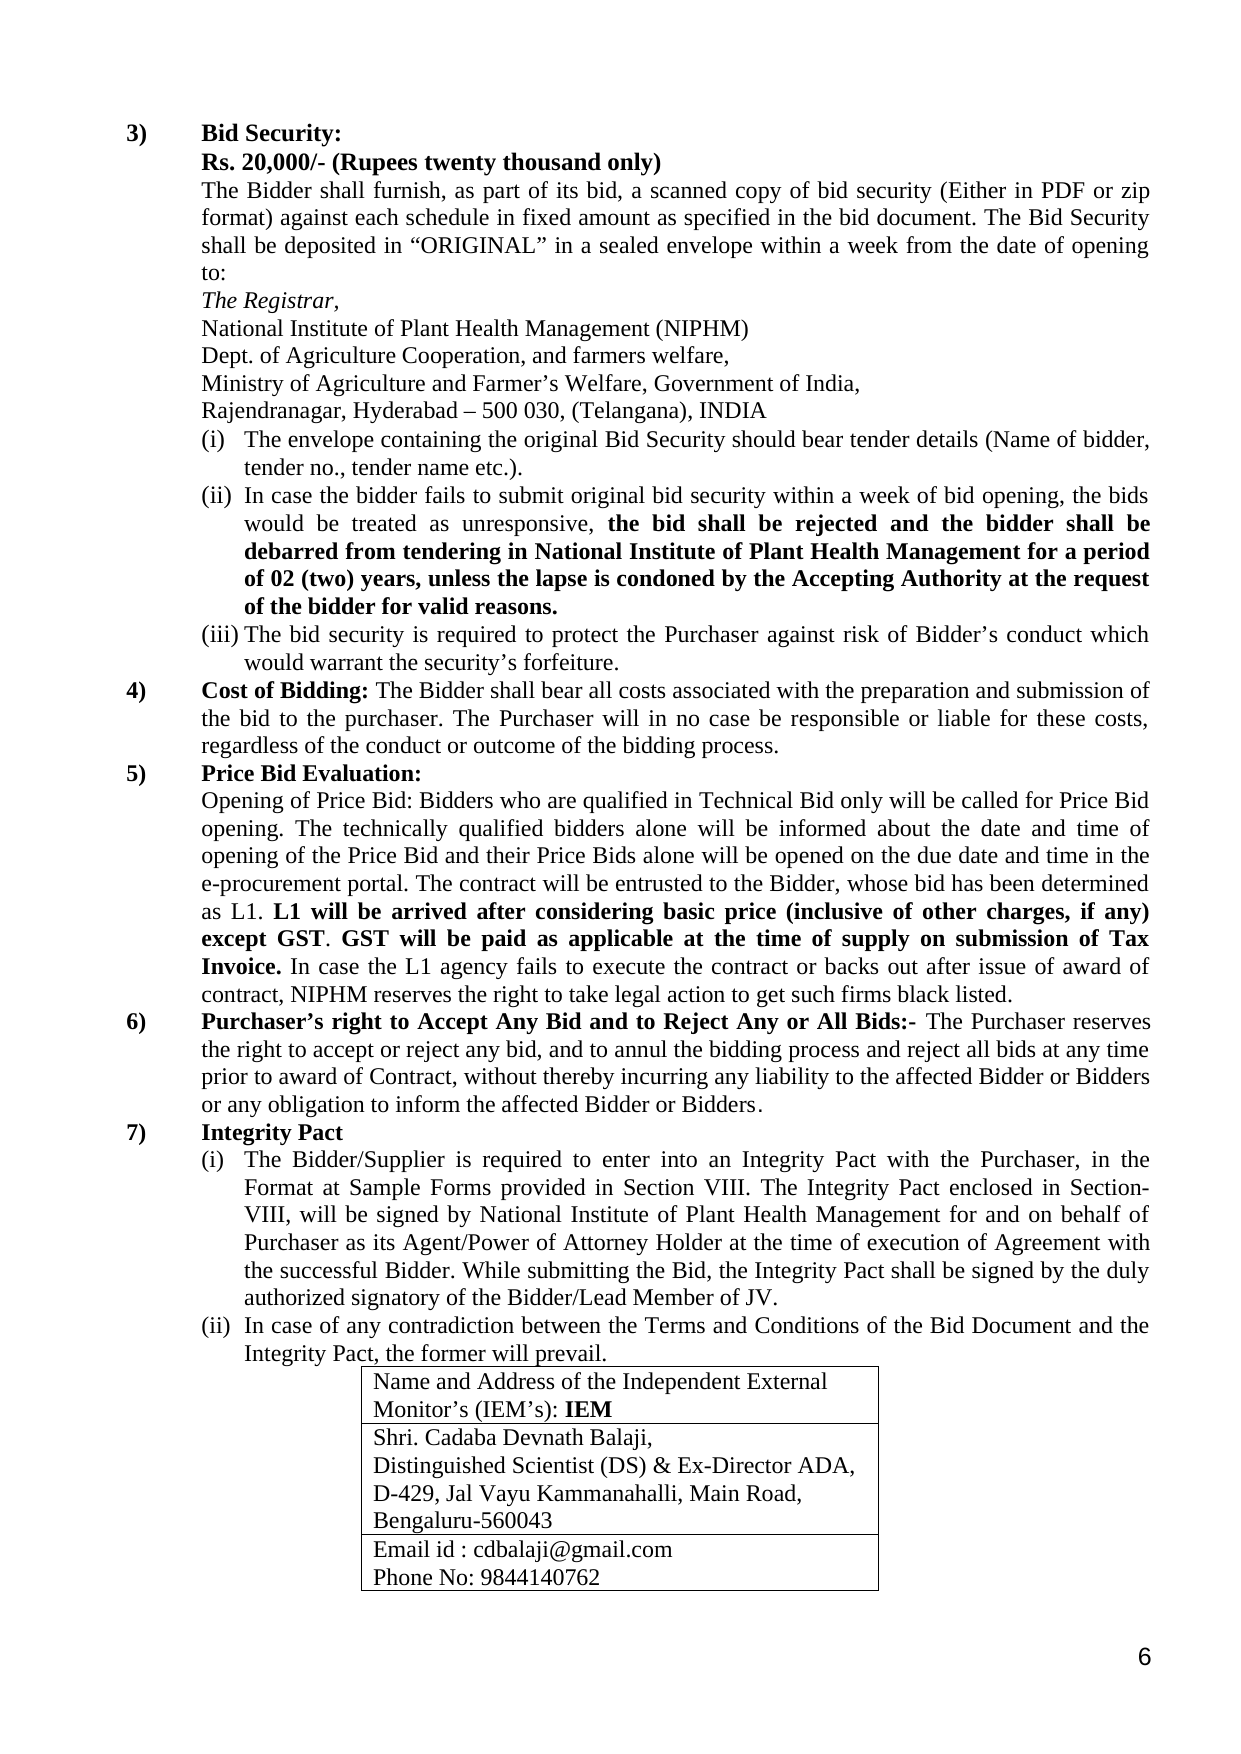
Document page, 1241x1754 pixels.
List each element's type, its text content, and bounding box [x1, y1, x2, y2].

list Integrity Pact [126, 1118, 1152, 1145]
list Cost of Bidding: The Bidder shall bear all costs associated with the preparation and submission of the bid to the purchaser. The Purchaser will in no case be responsible or liable for these costs, regardless of the conduct or outcome of the bidding process. [126, 676, 1152, 759]
list In case of any contradiction between the Terms and Conditions of the Bid Document and the Integrity Pact, the former will prevail. [201, 1311, 1152, 1366]
list The bid security is required to protect the Purchaser against risk of Bidder’s conduct which would warrant the security’s forfeiture. [201, 619, 1152, 676]
list Ministry of Agriculture and Farmer’s Welfare, Government of India, [201, 369, 1152, 396]
list Purchaser’s right to Accept Any Bid and to Reject Any or All Bids:- The Purchaser reserves the right to accept or reject any bid, and to annul the bidding process and reject all bids at any time prior to award of Contract, without thereby incurring any liability to the affected Bidder or Bidders or any obligation to inform the affected Bidder or Bidders. [126, 1007, 1152, 1118]
list The envelope containing the original Bid Security should bear tender details (Name of bidder, tender no., tender name etc.). [201, 424, 1152, 480]
list Price Bid Evaluation: [126, 759, 1152, 786]
list Dept. of Agriculture Cooperation, and farmers welfare, [201, 341, 1152, 369]
table_cell Shri. Cadaba Devnath Balaji, Distinguished Scientist (DS) & Ex-Director ADA, D-429, Jal Vayu Kammanahalli, Main Road, Bengaluru-560043 [362, 1424, 878, 1534]
list The Bidder shall furnish, as part of its bid, a scanned copy of bid security (Either in PDF or zip format) against each schedule in fixed amount as specified in the bid document. The Bid Security shall be deposited in “ORIGINAL” in a sealed envelope within a week from the date of opening to: [201, 176, 1152, 286]
list National Institute of Plant Health Management (NIPHM) [201, 314, 1152, 341]
list Rajendranagar, Hyderabad – 500 030, (Telangana), INDIA [201, 396, 1152, 424]
list Opening of Price Bid: Bidders who are qualified in Technical Bid only will be called for Price Bid opening. The technically qualified bidders alone will be informed about the date and time of opening of the Price Bid and their Price Bids alone will be opened on the due date and time in the e-procurement portal. The contract will be entrusted to the Bidder, whose bid has been determined as L1. L1 will be arrived after considering basic price (inclusive of other charges, if any) except GST. GST will be paid as applicable at the time of supply on submission of Tax Invoice. In case the L1 agency fails to execute the contract or backs out after issue of award of contract, NIPHM reserves the right to take legal action to get such firms black listed. [201, 786, 1152, 1007]
table_cell Email id : cdbalaji@gmail.com Phone No: 9844140762 [362, 1535, 878, 1590]
table_header Name and Address of the Independent External Monitor’s (IEM’s): IEM [362, 1367, 878, 1422]
list Rs. 20,000/- (Rupees twenty thousand only) [201, 147, 1152, 176]
list Bid Security: [126, 118, 1152, 147]
list In case the bidder fails to submit original bid security within a week of bid opening, the bids would be treated as unresponsive, the bid shall be rejected and the bidder shall be debarred from tendering in National Institute of Plant Health Management for a period of 02 (two) years, unless the lapse is condoned by the Accepting Authority at the request of the bidder for valid reasons. [201, 480, 1152, 619]
list The Registrar, [201, 286, 1152, 314]
list The Bidder/Supplier is required to enter into an Integrity Pact with the Purchaser, in the Format at Sample Forms provided in Section VIII. The Integrity Pact enclosed in Section-VIII, will be signed by National Institute of Plant Health Management for and on behalf of Purchaser as its Agent/Power of Attorney Holder at the time of execution of Agreement with the successful Bidder. While submitting the Bid, the Integrity Pact shall be signed by the duly authorized signatory of the Bidder/Lead Member of JV. [201, 1145, 1152, 1311]
